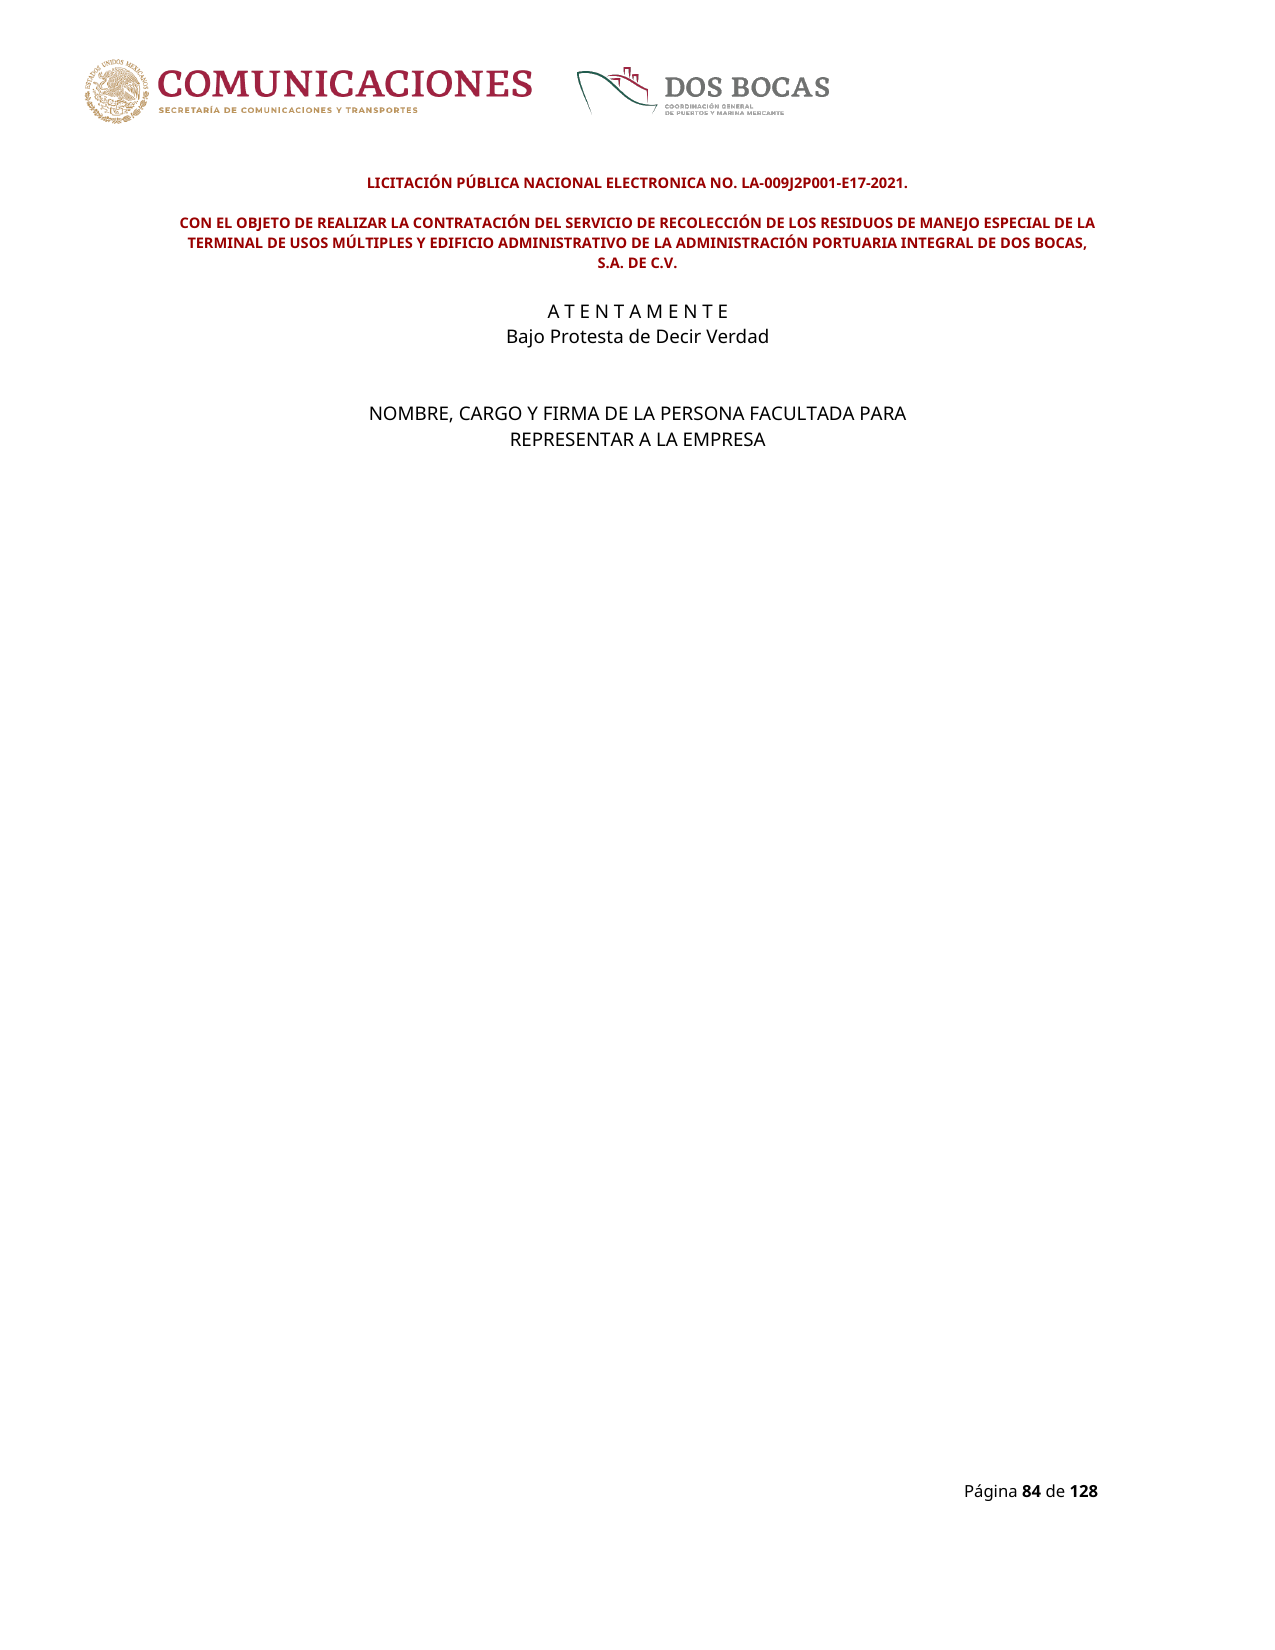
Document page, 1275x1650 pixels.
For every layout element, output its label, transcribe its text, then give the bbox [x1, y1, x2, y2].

text REPRESENTAR A LA EMPRESAANEXO 14 [177, 426, 1098, 451]
picture [577, 67, 829, 115]
text A T E N T A M E N T E [177, 298, 1098, 324]
picture [80, 51, 536, 134]
text NOMBRE, CARGO Y FIRMA DE LA PERSONA FACULTADA PARA [177, 400, 1098, 426]
text Bajo Protesta de Decir Verdad [177, 324, 1098, 349]
